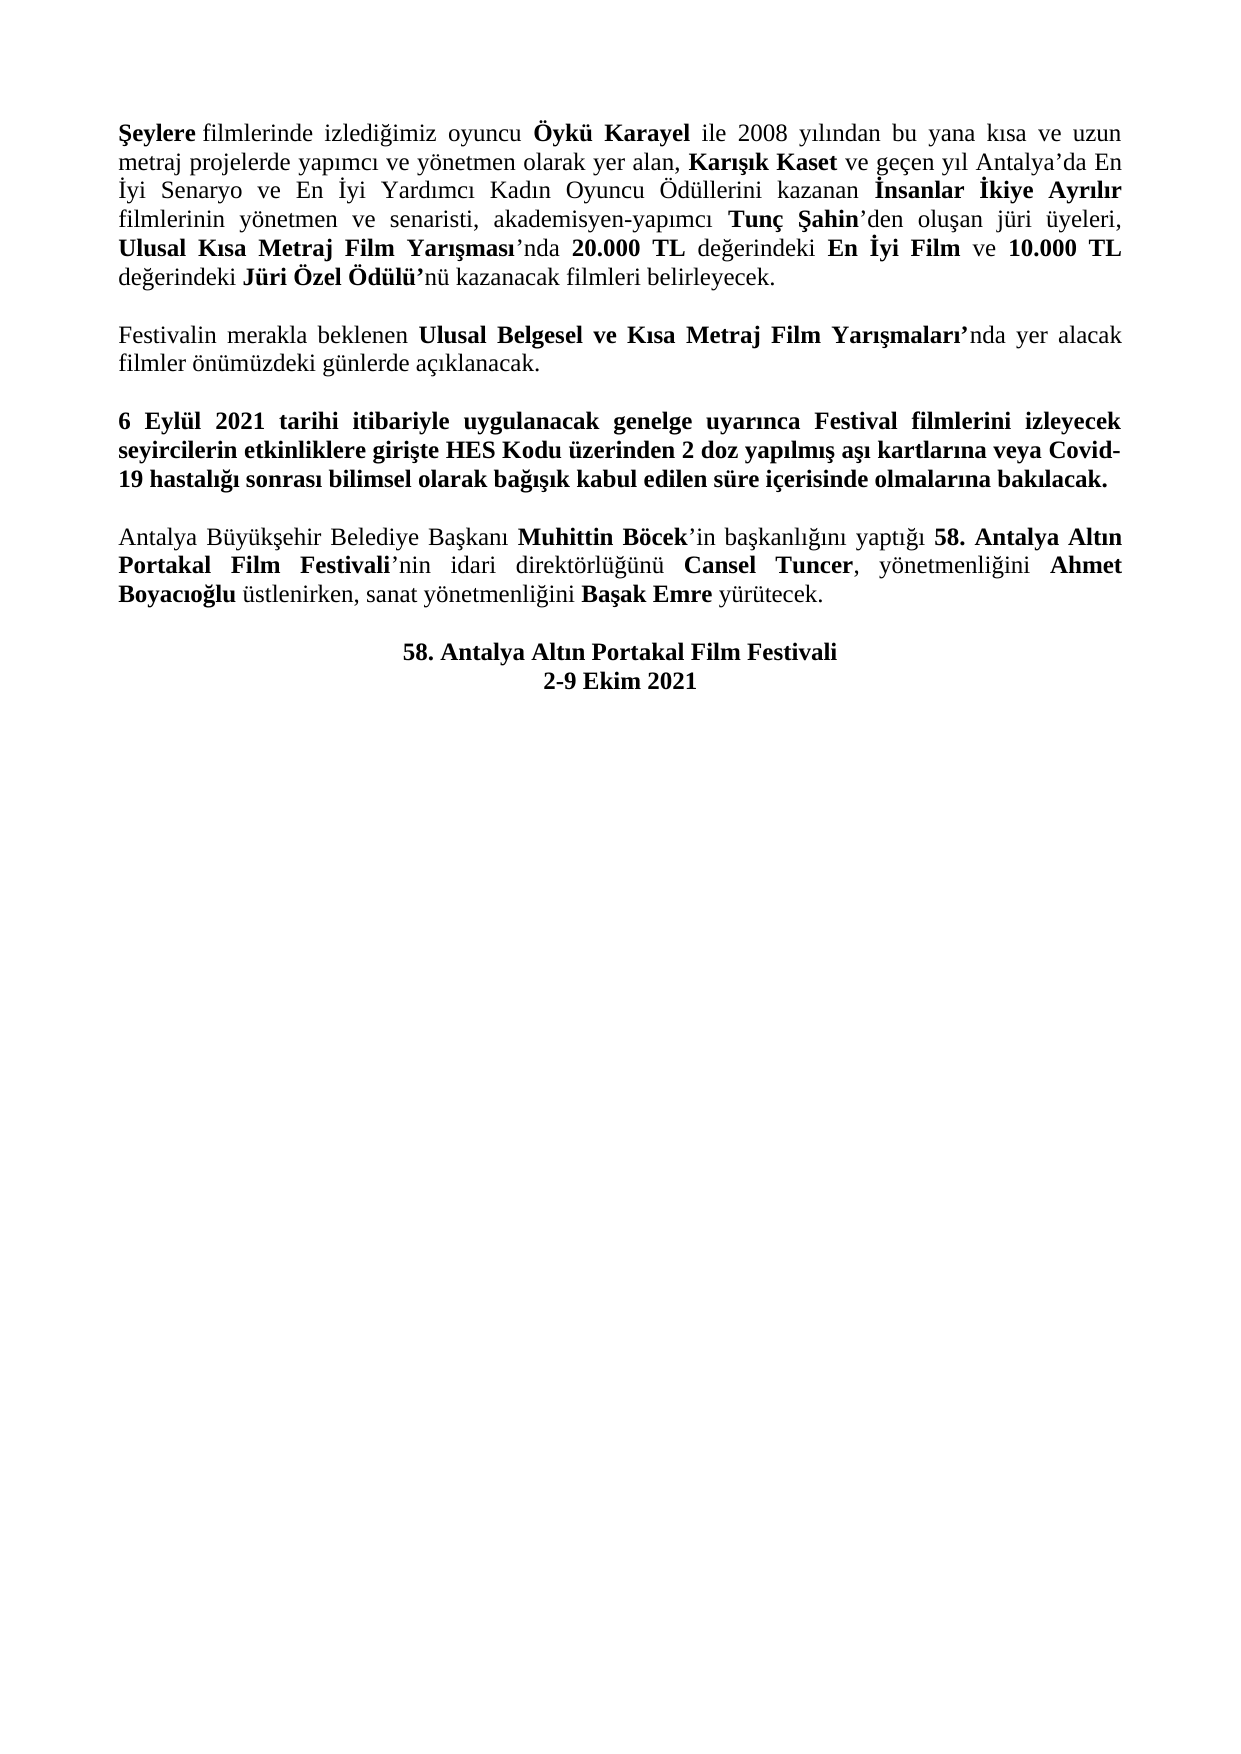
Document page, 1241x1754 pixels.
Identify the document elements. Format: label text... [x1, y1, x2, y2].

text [118, 118, 1122, 291]
text 6 Eylül 2021 tarihi itibariyle uygulanacak genelge uyarınca Festival filmlerini izleyecek seyircilerin etkinliklere girişte HES Kodu üzerinden 2 doz yapılmış aşı kartlarına veya Covid-19 hastalığı sonrası bilimsel olarak bağışık kabul edilen süre içerisinde olmalarına bakılacak. [118, 406, 1122, 493]
text 2-9 Ekim 2021 [118, 666, 1122, 695]
text Antalya Büyükşehir Belediye Başkanı Muhittin Böcek’in başkanlığını yaptığı 58. Antalya Altın Portakal Film Festivali’nin idari direktörlüğünü Cansel Tuncer, yönetmenliğini Ahmet Boyacıoğlu üstlenirken, sanat yönetmenliğini Başak Emre yürütecek. [118, 522, 1122, 608]
text Festivalin merakla beklenen Ulusal Belgesel ve Kısa Metraj Film Yarışmaları’nda yer alacak filmler önümüzdeki günlerde açıklanacak. [118, 320, 1122, 377]
text 58. Antalya Altın Portakal Film Festivali [118, 637, 1122, 666]
